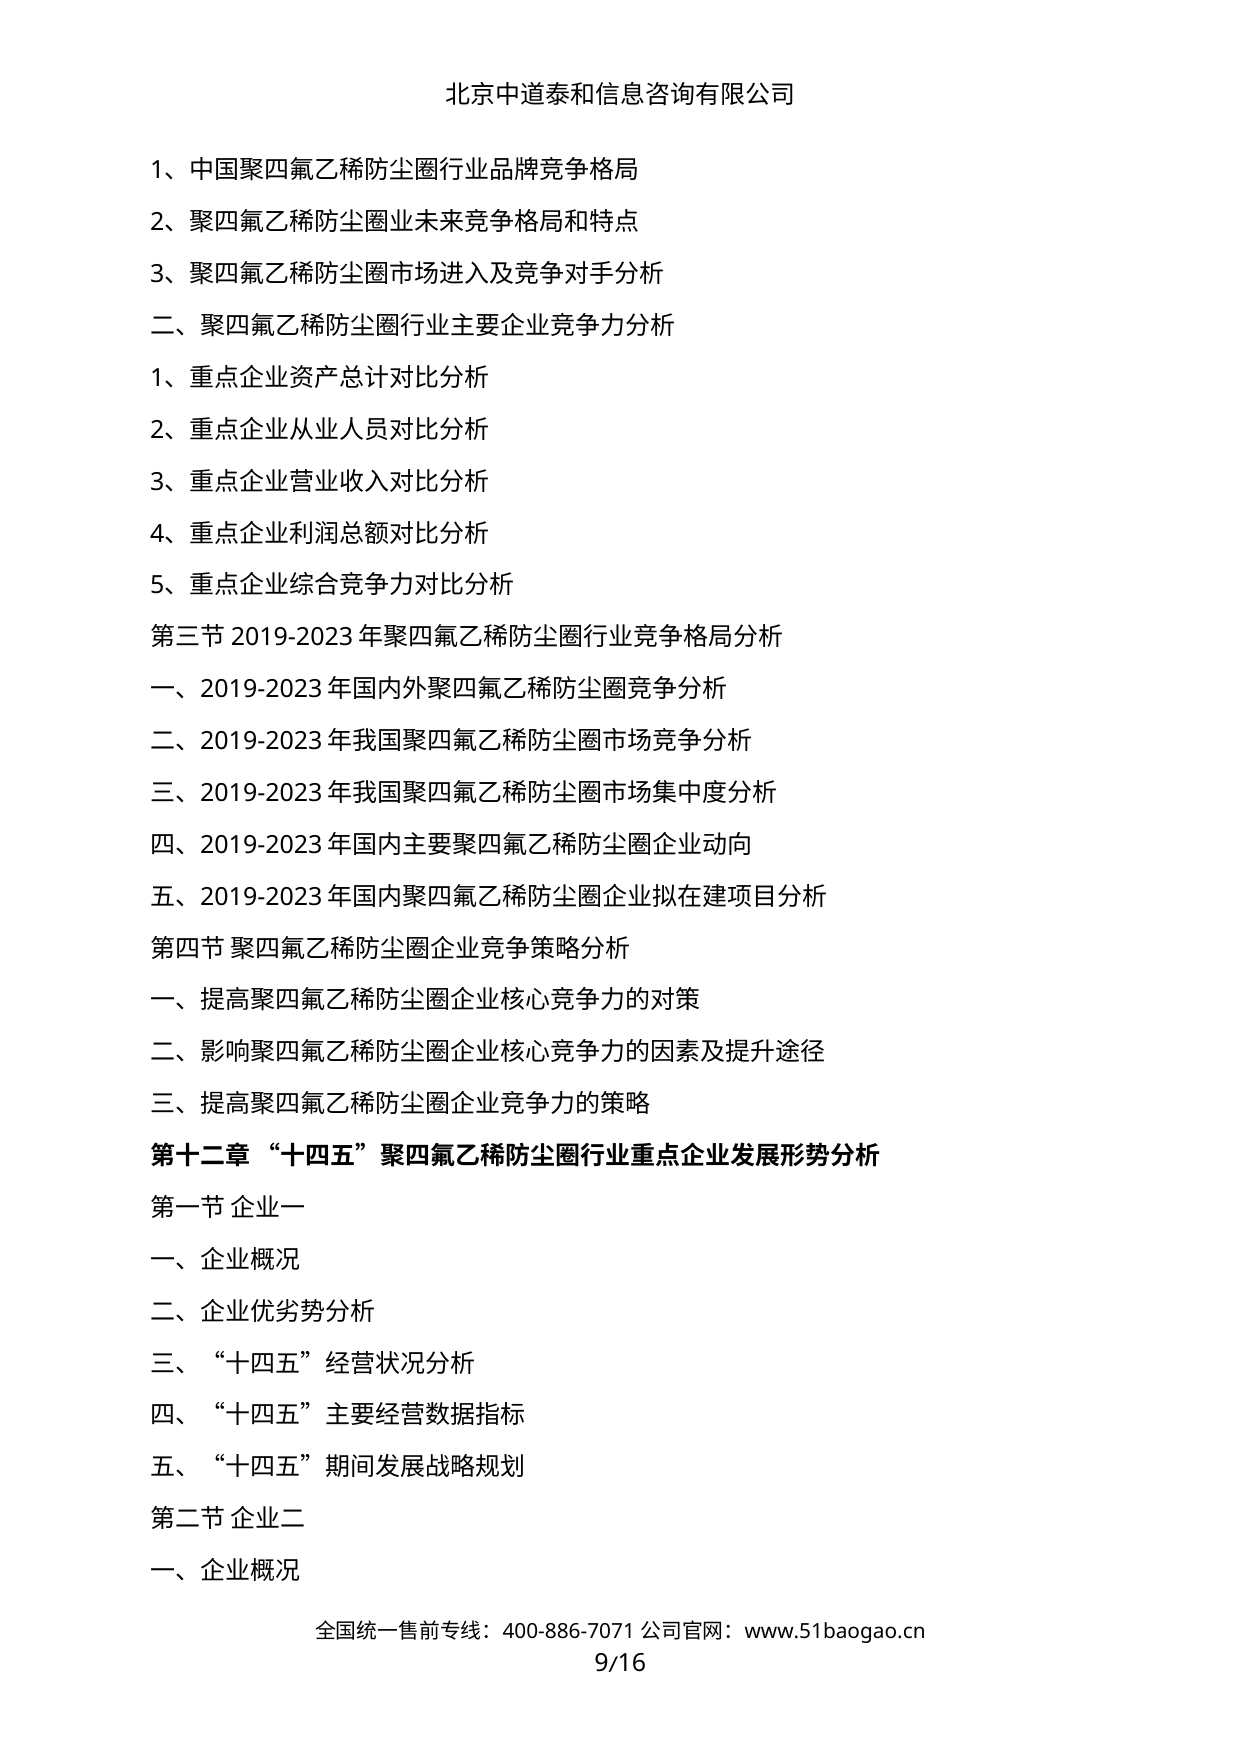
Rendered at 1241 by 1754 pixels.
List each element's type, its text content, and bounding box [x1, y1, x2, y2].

text 第三节 2019-2023年聚四氟乙稀防尘圈行业竞争格局分析 [150, 617, 1090, 653]
text 二、影响聚四氟乙稀防尘圈企业核心竞争力的因素及提升途径 [150, 1032, 1090, 1068]
text 第一节 企业一 [150, 1187, 1090, 1224]
text 第四节 聚四氟乙稀防尘圈企业竞争策略分析 [150, 928, 1090, 964]
text 四、2019-2023年国内主要聚四氟乙稀防尘圈企业动向 [150, 824, 1090, 861]
text 一、2019-2023年国内外聚四氟乙稀防尘圈竞争分析 [150, 669, 1090, 705]
text 第十二章 “十四五”聚四氟乙稀防尘圈行业重点企业发展形势分析 [150, 1136, 1090, 1172]
text 1、重点企业资产总计对比分析 [150, 357, 1090, 394]
text 二、企业优劣势分析 [150, 1291, 1090, 1327]
text 三、提高聚四氟乙稀防尘圈企业竞争力的策略 [150, 1084, 1090, 1120]
text 3、重点企业营业收入对比分析 [150, 461, 1090, 497]
text 4、重点企业利润总额对比分析 [150, 513, 1090, 549]
text 5、重点企业综合竞争力对比分析 [150, 565, 1090, 601]
text 五、2019-2023年国内聚四氟乙稀防尘圈企业拟在建项目分析 [150, 876, 1090, 912]
text 一、企业概况 [150, 1551, 1090, 1587]
text 1、中国聚四氟乙稀防尘圈行业品牌竞争格局 [150, 150, 1090, 186]
text 3、聚四氟乙稀防尘圈市场进入及竞争对手分析 [150, 254, 1090, 290]
text 第二节 企业二 [150, 1499, 1090, 1535]
text 一、企业概况 [150, 1239, 1090, 1276]
text 一、提高聚四氟乙稀防尘圈企业核心竞争力的对策 [150, 980, 1090, 1016]
text 四、“十四五”主要经营数据指标 [150, 1395, 1090, 1431]
text 三、“十四五”经营状况分析 [150, 1343, 1090, 1379]
text 二、2019-2023年我国聚四氟乙稀防尘圈市场竞争分析 [150, 721, 1090, 757]
text 三、2019-2023年我国聚四氟乙稀防尘圈市场集中度分析 [150, 772, 1090, 809]
text 2、聚四氟乙稀防尘圈业未来竞争格局和特点 [150, 202, 1090, 238]
text 2、重点企业从业人员对比分析 [150, 409, 1090, 446]
text 二、聚四氟乙稀防尘圈行业主要企业竞争力分析 [150, 306, 1090, 342]
text 五、“十四五”期间发展战略规划 [150, 1447, 1090, 1483]
